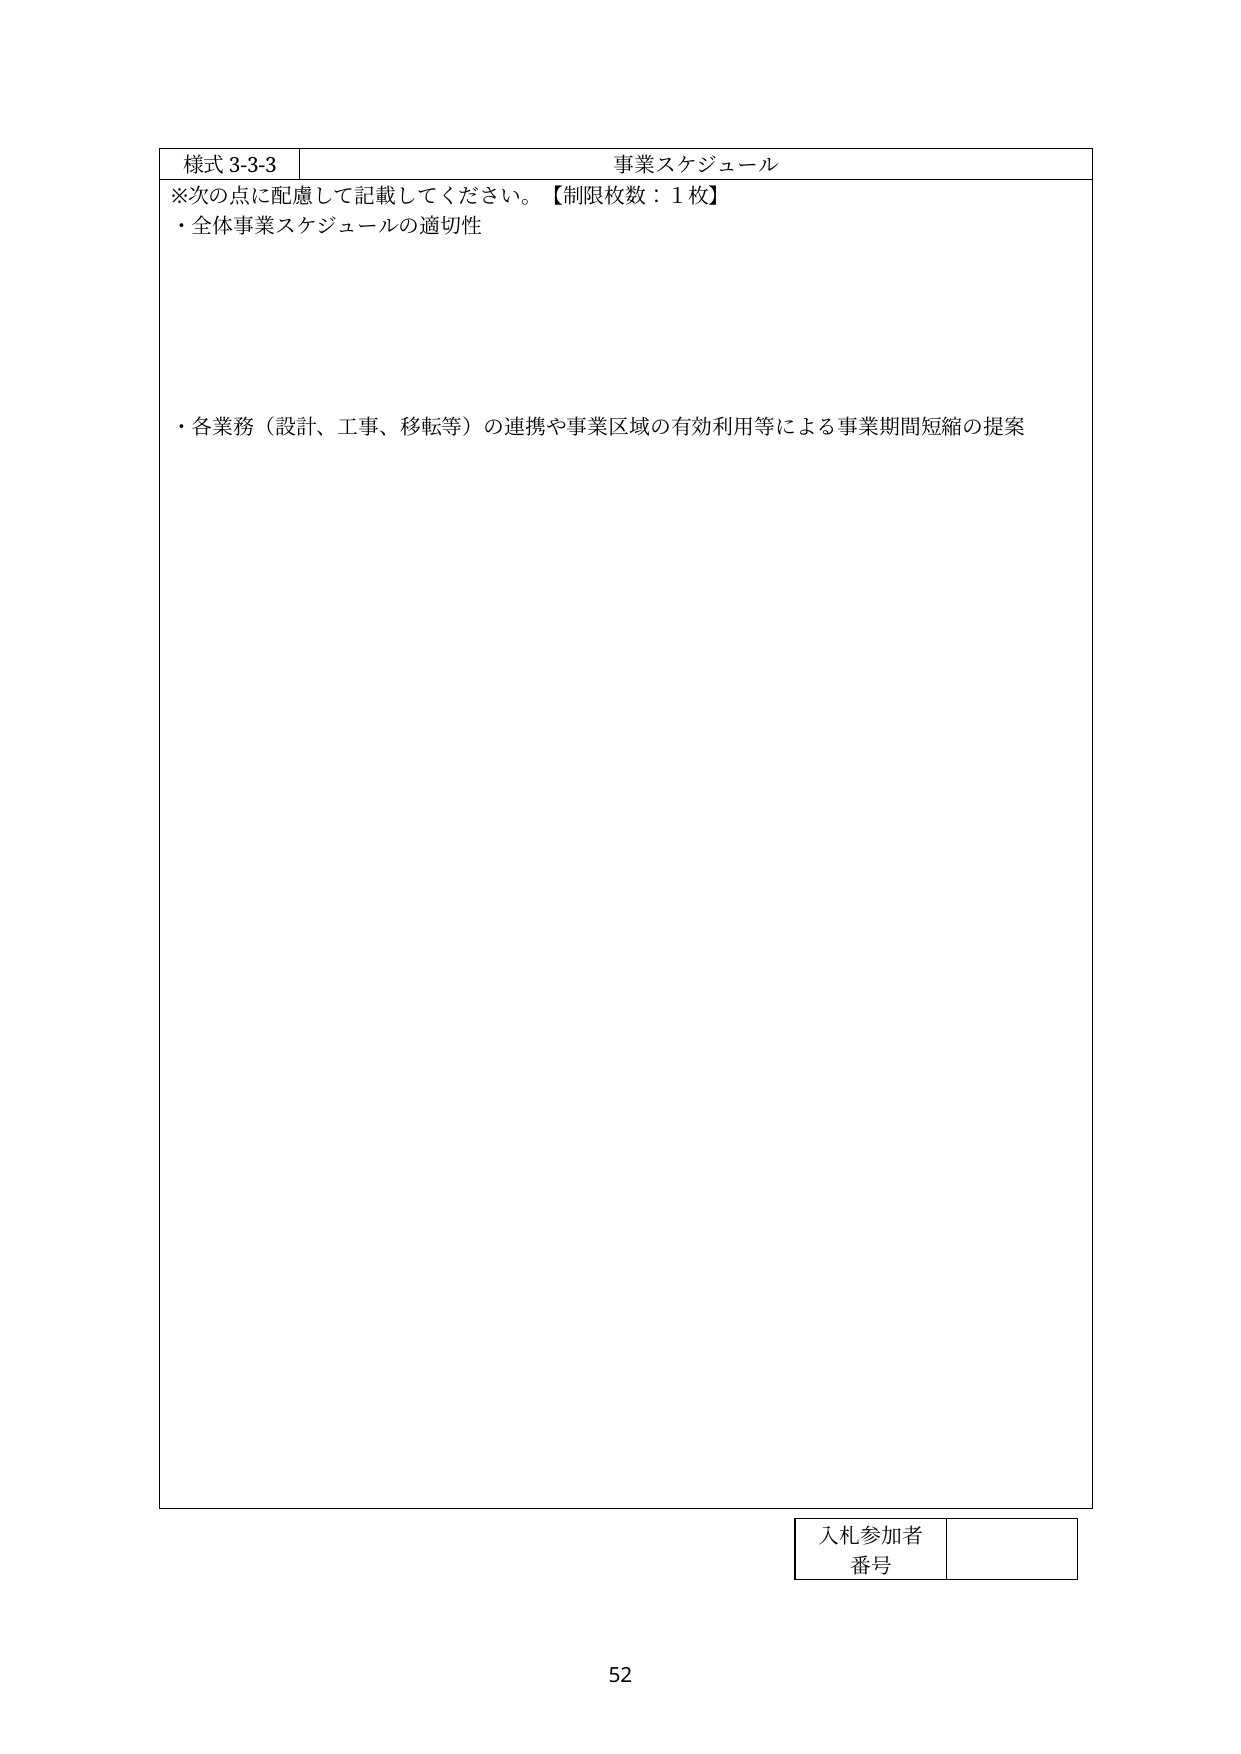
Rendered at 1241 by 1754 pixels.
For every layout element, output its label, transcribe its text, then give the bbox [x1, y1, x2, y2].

table_header 入札参加者 番号 [796, 1519, 946, 1579]
table_cell ※次の点に配慮して記載してください。【制限枚数：１枚】 ・全体事業スケジュールの適切性 ・各業務（設計、工事、移転等）の連携や事業区域の有効利用等による事業期間短縮の提案 [160, 180, 1092, 1508]
table_header [947, 1519, 1077, 1579]
table_header 様式3-3-3 [160, 149, 299, 179]
table_header 事業スケジュール [300, 149, 1092, 179]
